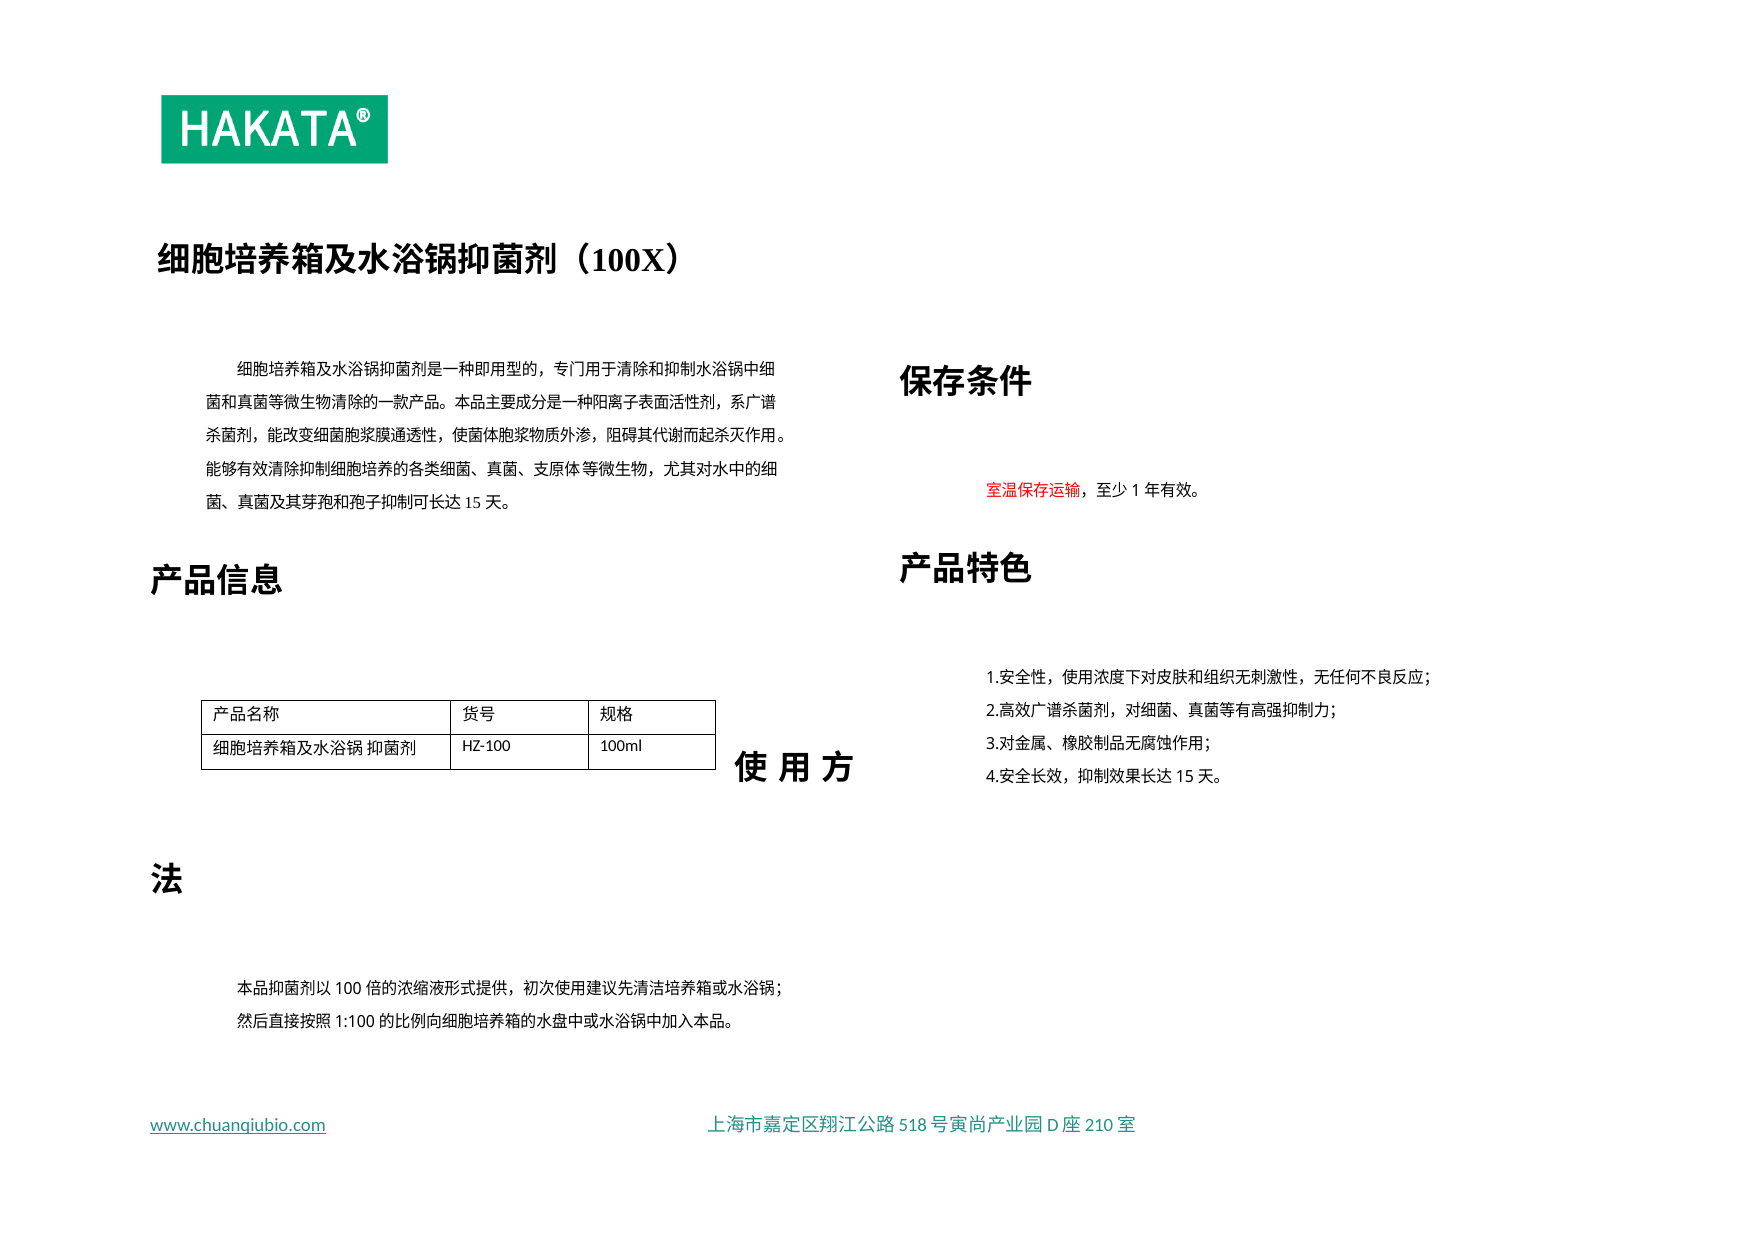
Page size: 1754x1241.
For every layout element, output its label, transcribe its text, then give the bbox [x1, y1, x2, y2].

text 本品抑菌剂以 100 倍的浓缩液形式提供，初次使用建议先清洁培养箱或水浴锅； [205, 971, 777, 1003]
text 2.高效广谱杀菌剂，对细菌、真菌等有高强抑制力； [954, 693, 1527, 726]
text 3.对金属、橡胶制品无腐蚀作用； [954, 726, 1527, 759]
table_cell 100ml [589, 735, 715, 769]
subtitle 使用方法 [150, 732, 855, 909]
subtitle 细胞培养箱及水浴锅抑菌剂（100X） [150, 225, 855, 290]
table_cell 细胞培养箱及水浴锅 抑菌剂 [202, 735, 450, 769]
text 1.安全性，使用浓度下对皮肤和组织无刺激性，无任何不良反应； [954, 660, 1527, 692]
picture [150, 90, 394, 166]
subtitle 产品信息 [150, 545, 855, 610]
table_header 产品名称 [202, 701, 450, 734]
table_cell HZ-100 [451, 735, 588, 769]
text 4.安全长效，抑制效果长达 15 天。 [954, 759, 1527, 792]
subtitle 保存条件 [899, 346, 1604, 411]
table_header 规格 [589, 701, 715, 734]
text 细胞培养箱及水浴锅抑菌剂是一种即用型的，专门用于清除和抑制水浴锅中细菌和真菌等微生物清除的一款产品。本品主要成分是一种阳离子表面活性剂，系广谱杀菌剂，能改变细菌胞浆膜通透性，使菌体胞浆物质外渗，阻碍其代谢而起杀灭作用。能够有效清除抑制细胞培养的各类细菌、真菌、支原体等微生物，尤其对水中的细菌、真菌及其芽孢和孢子抑制可长达 15 天。 [205, 351, 777, 518]
text 室温保存运输，至少 1 年有效。 [954, 473, 1527, 505]
subtitle 产品特色 [899, 533, 1604, 598]
table_header 货号 [451, 701, 588, 734]
text 然后直接按照 1:100 的比例向细胞培养箱的水盘中或水浴锅中加入本品。 [205, 1004, 777, 1037]
